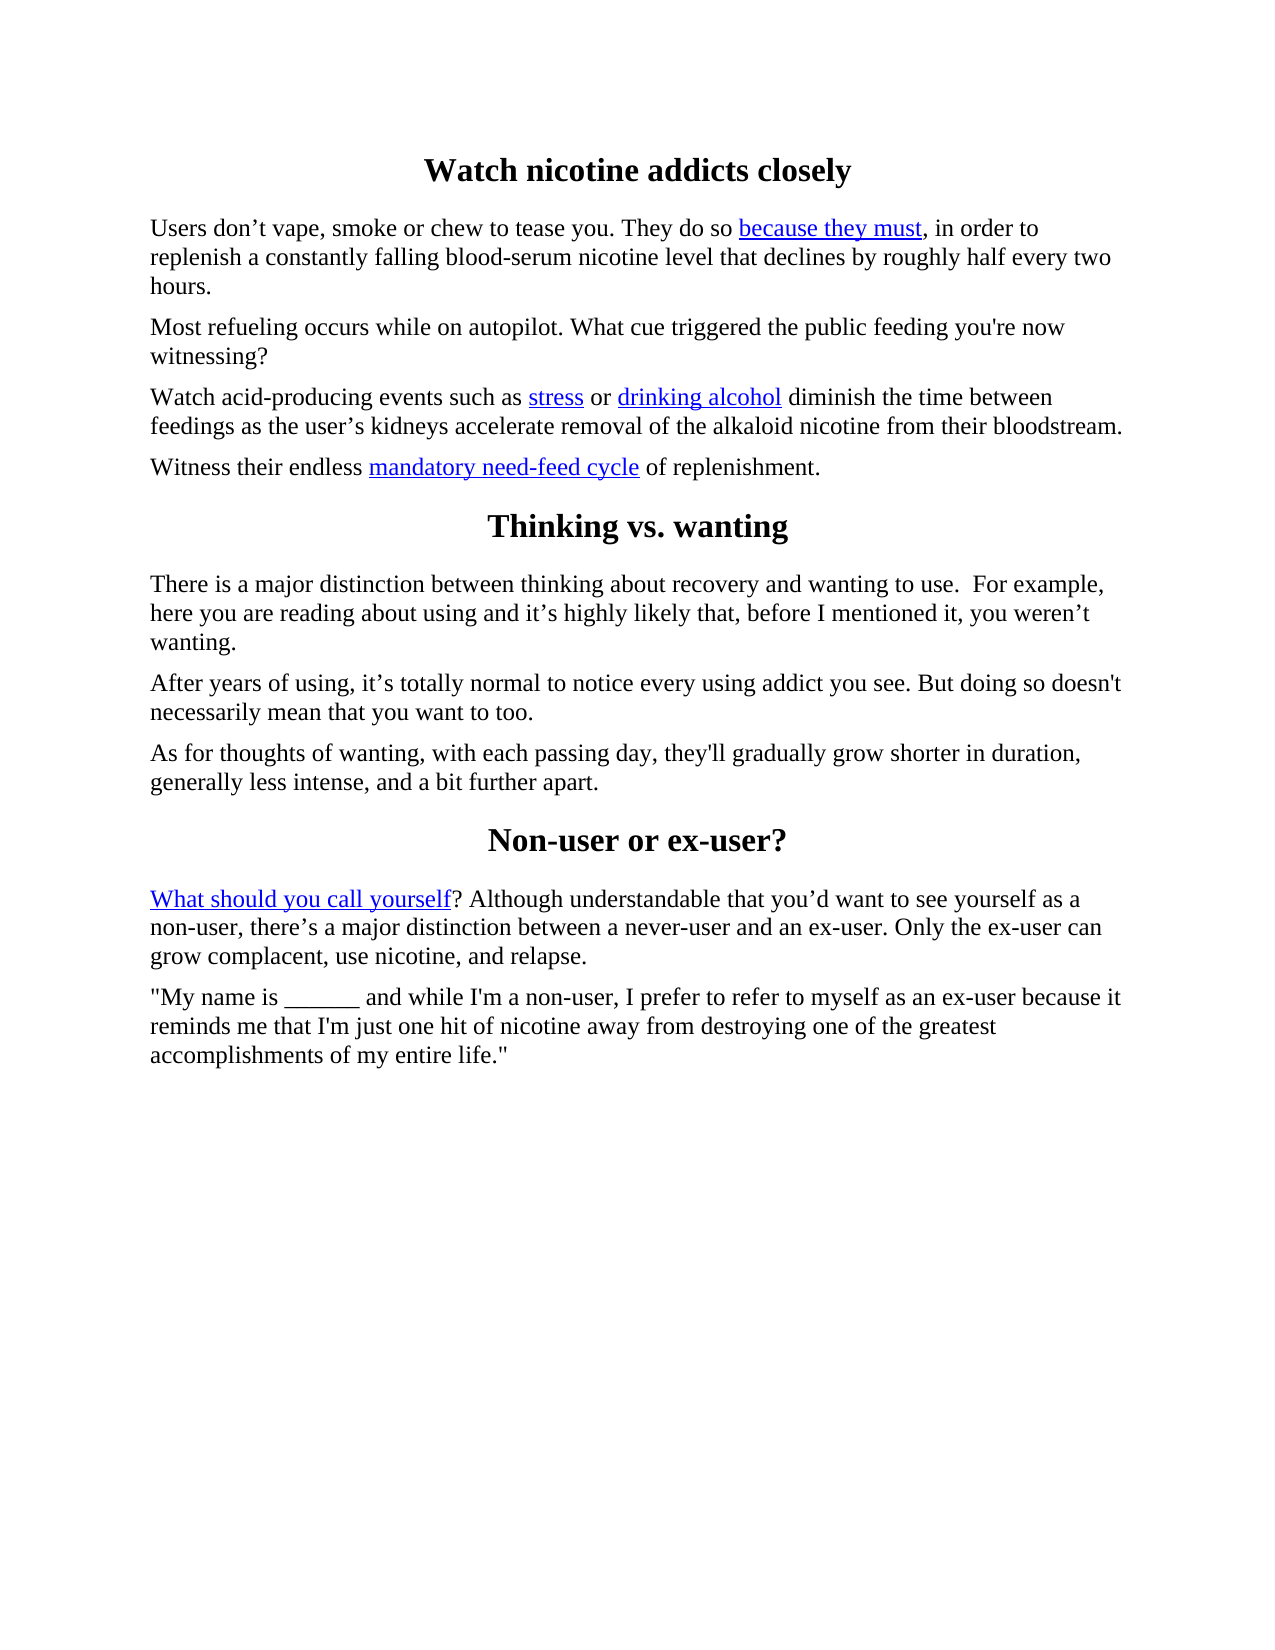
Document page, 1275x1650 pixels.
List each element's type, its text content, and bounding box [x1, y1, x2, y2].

text After years of using, it’s totally normal to notice every using addict you see. But doing so doesn't necessarily mean that you want to too. [150, 668, 1125, 725]
text Most refueling occurs while on autopilot. What cue triggered the public feeding you're now witnessing? [150, 312, 1125, 369]
subtitle Watch nicotine addicts closely [150, 150, 1125, 188]
text There is a major distinction between thinking about recovery and wanting to use. For example, here you are reading about using and it’s highly likely that, before I mentioned it, you weren’t wanting. [150, 569, 1125, 655]
subtitle Non-user or ex-user? [150, 820, 1125, 859]
text Users don’t vape, smoke or chew to tease you. They do so because they must, in order to replenish a constantly falling blood-serum nicotine level that declines by roughly half every two hours. [150, 213, 1125, 299]
text Watch acid-producing events such as stress or drinking alcohol diminish the time between feedings as the user’s kidneys accelerate removal of the alkaloid nicotine from their bloodstream. [150, 382, 1125, 439]
text Witness their endless mandatory need-feed cycle of replenishment. [150, 452, 1125, 481]
text As for thoughts of wanting, with each passing day, they'll gradually grow shorter in duration, generally less intense, and a bit further apart. [150, 738, 1125, 795]
subtitle Thinking vs. wanting [150, 506, 1125, 544]
text "My name is ______ and while I'm a non-user, I prefer to refer to myself as an ex-user because it reminds me that I'm just one hit of nicotine away from destroying one of the greatest accomplishments of my entire life." [150, 982, 1125, 1069]
text What should you call yourself? Although understandable that you’d want to see yourself as a non-user, there’s a major distinction between a never-user and an ex-user. Only the ex-user can grow complacent, use nicotine, and relapse. [150, 884, 1125, 970]
